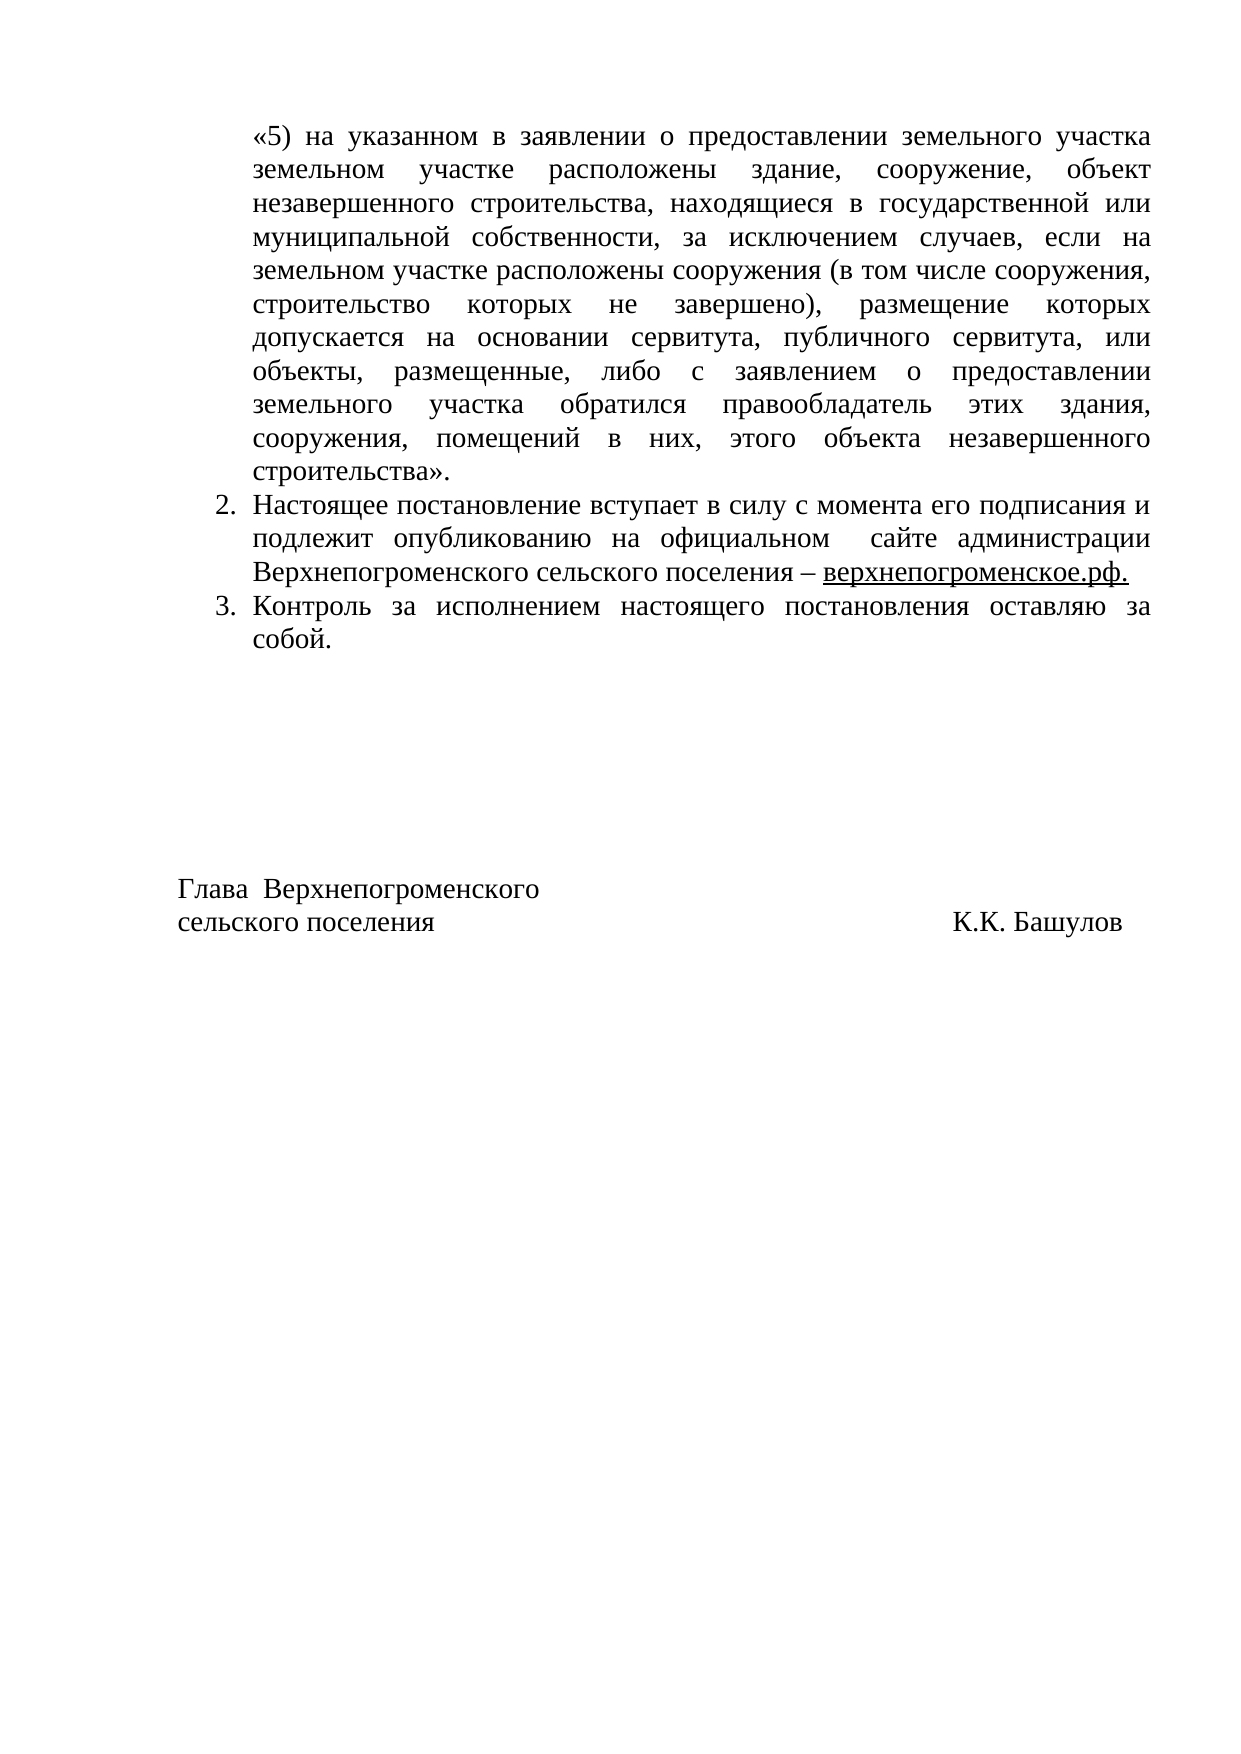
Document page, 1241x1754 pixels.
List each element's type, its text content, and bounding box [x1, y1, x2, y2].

text Глава Верхнепогроменского [177, 871, 1152, 904]
list Контроль за исполнением настоящего постановления оставляю за собой. [215, 588, 1152, 655]
text сельского поселения К.К. Башулов [177, 904, 1152, 938]
title Настоящее постановление вступает в силу с момента его подписания и подлежит опубликованию на официальном сайте администрации Верхнепогроменского сельского поселения – верхнепогроменское.рф. [215, 487, 1152, 588]
title «5) на указанном в заявлении о предоставлении земельного участка земельном участке расположены здание, сооружение, объект незавершенного строительства, находящиеся в государственной или муниципальной собственности, за исключением случаев, если на земельном участке расположены сооружения (в том числе сооружения, строительство которых не завершено), размещение которых допускается на основании сервитута, публичного сервитута, или объекты, размещенные, либо с заявлением о предоставлении земельного участка обратился правообладатель этих здания, сооружения, помещений в них, этого объекта незавершенного строительства». [252, 118, 1152, 487]
